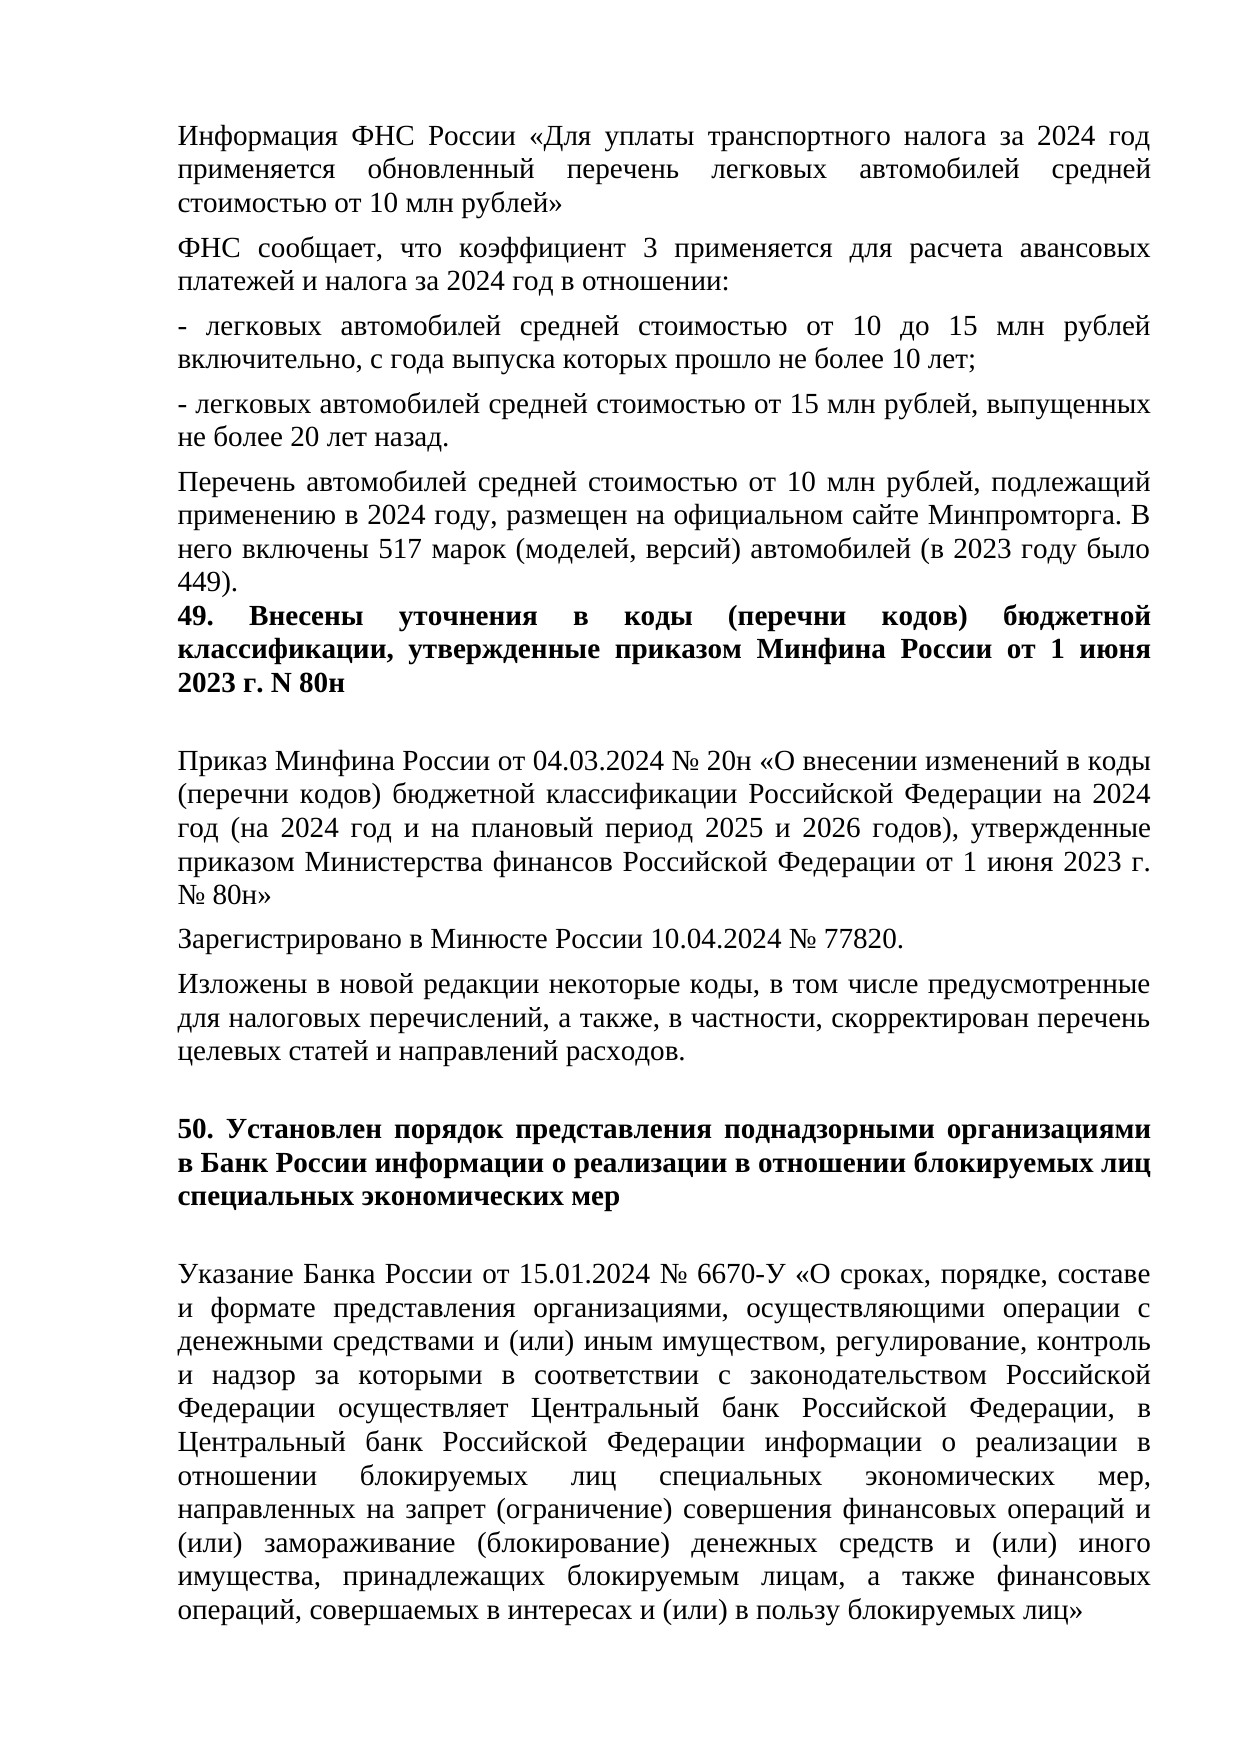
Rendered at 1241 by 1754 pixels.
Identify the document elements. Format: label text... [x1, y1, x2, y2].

text ФНС сообщает, что коэффициент 3 применяется для расчета авансовых платежей и налога за 2024 год в отношении: [177, 230, 1152, 297]
text Изложены в новой редакции некоторые коды, в том числе предусмотренные для налоговых перечислений, а также, в частности, скорректирован перечень целевых статей и направлений расходов. [177, 966, 1152, 1067]
text Приказ Минфина России от 04.03.2024 № 20н «О внесении изменений в коды (перечни кодов) бюджетной классификации Российской Федерации на 2024 год (на 2024 год и на плановый период 2025 и 2026 годов), утвержденные приказом Министерства финансов Российской Федерации от 1 июня 2023 г. № 80н» [177, 743, 1152, 911]
text 49. Внесены уточнения в коды (перечни кодов) бюджетной классификации, утвержденные приказом Минфина России от 1 июня 2023 г. N 80н [177, 598, 1152, 698]
text - легковых автомобилей средней стоимостью от 10 до 15 млн рублей включительно, с года выпуска которых прошло не более 10 лет; [177, 308, 1152, 375]
text 50. Установлен порядок представления поднадзорными организациями в Банк России информации о реализации в отношении блокируемых лиц специальных экономических мер [177, 1111, 1152, 1212]
text Указание Банка России от 15.01.2024 № 6670-У «О сроках, порядке, составе и формате представления организациями, осуществляющими операции с денежными средствами и (или) иным имуществом, регулирование, контроль и надзор за которыми в соответствии с законодательством Российской Федерации осуществляет Центральный банк Российской Федерации, в Центральный банк Российской Федерации информации о реализации в отношении блокируемых лиц специальных экономических мер, направленных на запрет (ограничение) совершения финансовых операций и (или) замораживание (блокирование) денежных средств и (или) иного имущества, принадлежащих блокируемым лицам, а также финансовых операций, совершаемых в интересах и (или) в пользу блокируемых лиц» [177, 1256, 1152, 1625]
text Зарегистрировано в Минюсте России 10.04.2024 № 77820. [177, 922, 1152, 955]
text Информация ФНС России «Для уплаты транспортного налога за 2024 год применяется обновленный перечень легковых автомобилей средней стоимостью от 10 млн рублей» [177, 118, 1152, 219]
text Перечень автомобилей средней стоимостью от 10 млн рублей, подлежащий применению в 2024 году, размещен на официальном сайте Минпромторга. В него включены 517 марок (моделей, версий) автомобилей (в 2023 году было 449). [177, 464, 1152, 598]
text - легковых автомобилей средней стоимостью от 15 млн рублей, выпущенных не более 20 лет назад. [177, 386, 1152, 453]
